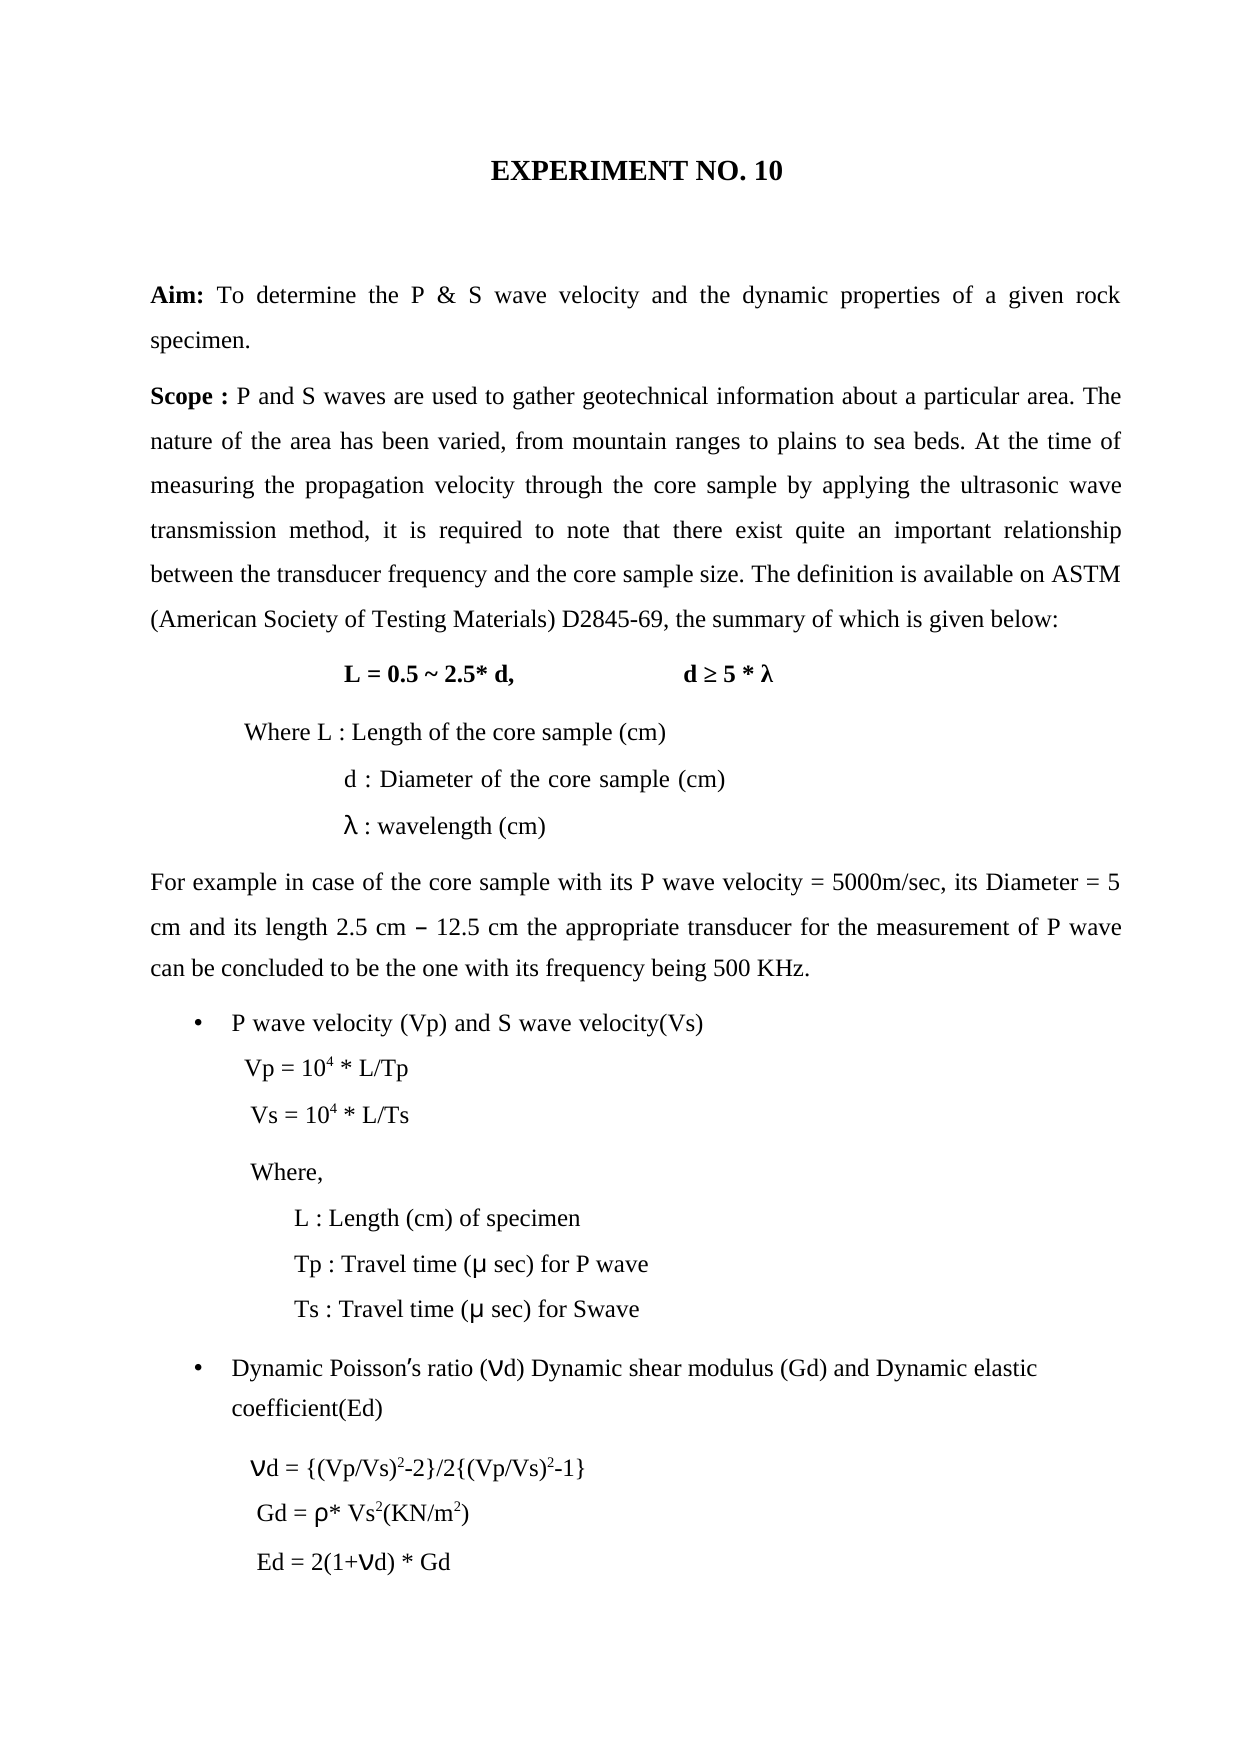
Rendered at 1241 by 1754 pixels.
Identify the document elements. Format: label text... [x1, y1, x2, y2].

text For example in case of the core sample with its P wave velocity = 5000m/sec, its Diameter = 5 cm and its length 2.5 cm – 12.5 cm the appropriate transducer for the measurement of P wave can be concluded to be the one with its frequency being 500 KHz. [150, 867, 1122, 982]
subtitle L = 0.5 ~ 2.5* d, d ≥ 5 * λ [344, 659, 1146, 688]
text Where, [250, 1157, 1146, 1185]
text νd = {(Vp/Vs)2-2}/2{(Vp/Vs)2-1} Gd = ρ* Vs2(KN/m2) [250, 1446, 617, 1529]
text L : Length (cm) of specimen [294, 1203, 1146, 1232]
list P wave velocity (Vp) and S wave velocity(Vs) Vp = 104 * L/Tp [194, 1008, 704, 1082]
text Scope : P and S waves are used to gather geotechnical information about a particular area. The nature of the area has been varied, from mountain ranges to plains to sea beds. At the time of measuring the propagation velocity through the core sample by applying the ultrasonic wave transmission method, it is required to note that there exist quite an important relationship between the transducer frequency and the core sample size. The definition is available on ASTM (American Society of Testing Materials) D2845-69, the summary of which is given below: [150, 381, 1123, 632]
text d : Diameter of the core sample (cm) λ : wavelength (cm) [344, 764, 726, 842]
subtitle EXPERIMENT NO. 10 [148, 153, 1125, 187]
text Aim: To determine the P & S wave velocity and the dynamic properties of a given rock specimen. [150, 280, 1122, 354]
text Vs = 104 * L/Ts [250, 1100, 1146, 1129]
text Ed = 2(1+νd) * Gd [256, 1539, 1146, 1579]
list Dynamic Poisson’s ratio (νd) Dynamic shear modulus (Gd) and Dynamic elastic coefficient(Ed) [194, 1345, 1046, 1422]
text Tp : Travel time (μ sec) for P wave Ts : Travel time (μ sec) for Swave [294, 1246, 657, 1324]
text Where L : Length of the core sample (cm) [244, 717, 1146, 746]
